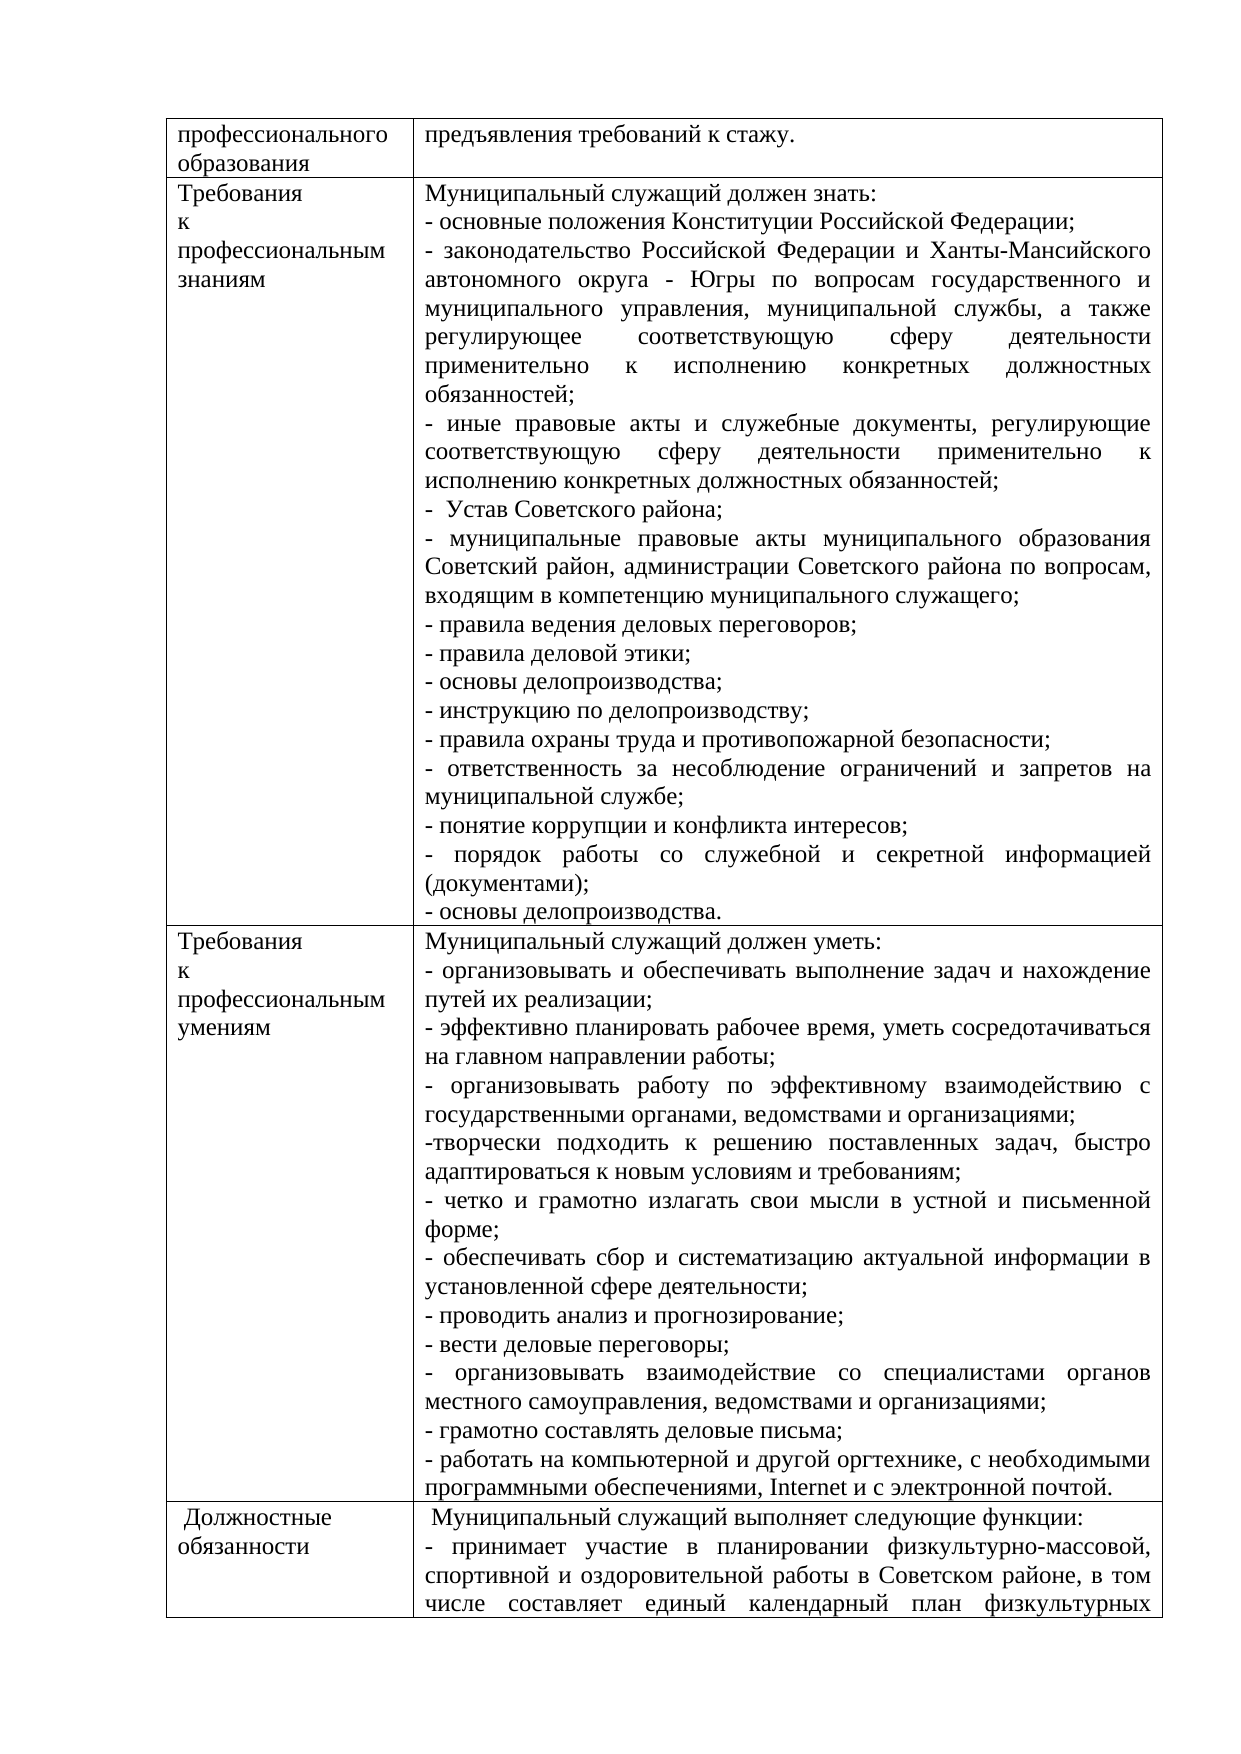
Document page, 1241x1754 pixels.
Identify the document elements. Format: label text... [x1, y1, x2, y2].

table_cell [167, 1502, 413, 1617]
table_cell Муниципальный служащий должен уметь: - организовывать и обеспечивать выполнение задач и нахождение путей их реализации; - эффективно планировать рабочее время, уметь сосредотачиваться на главном направлении работы; - организовывать работу по эффективному взаимодействию с государственными органами, ведомствами и организациями; -творчески подходить к решению поставленных задач, быстро адаптироваться к новым условиям и требованиям; - четко и грамотно излагать свои мысли в устной и письменной форме; - обеспечивать сбор и систематизацию актуальной информации в установленной сфере деятельности; - проводить анализ и прогнозирование; - вести деловые переговоры; - организовывать взаимодействие со специалистами органов местного самоуправления, ведомствами и организациями; - грамотно составлять деловые письма; - работать на компьютерной и другой оргтехнике, с необходимыми программными обеспечениями, Internet и с электронной почтой. [414, 926, 1162, 1501]
table_cell Муниципальный служащий должен знать: - основные положения Конституции Российской Федерации; - законодательство Российской Федерации и Ханты-Мансийского автономного округа - Югры по вопросам государственного и муниципального управления, муниципальной службы, а также регулирующее соответствующую сферу деятельности применительно к исполнению конкретных должностных обязанностей; - иные правовые акты и служебные документы, регулирующие соответствующую сферу деятельности применительно к исполнению конкретных должностных обязанностей; - Устав Советского района; - муниципальные правовые акты муниципального образования Советский район, администрации Советского района по вопросам, входящим в компетенцию муниципального служащего; - правила ведения деловых переговоров; - правила деловой этики; - основы делопроизводства; - инструкцию по делопроизводству; - правила охраны труда и противопожарной безопасности; - ответственность за несоблюдение ограничений и запретов на муниципальной службе; - понятие коррупции и конфликта интересов; - порядок работы со служебной и секретной информацией (документами); - основы делопроизводства. [414, 178, 1162, 925]
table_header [414, 119, 1162, 177]
table_cell Требования к профессиональным умениям [167, 926, 413, 1501]
table_cell Требования к профессиональным знаниям [167, 178, 413, 925]
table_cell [414, 1502, 1162, 1617]
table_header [167, 119, 413, 177]
